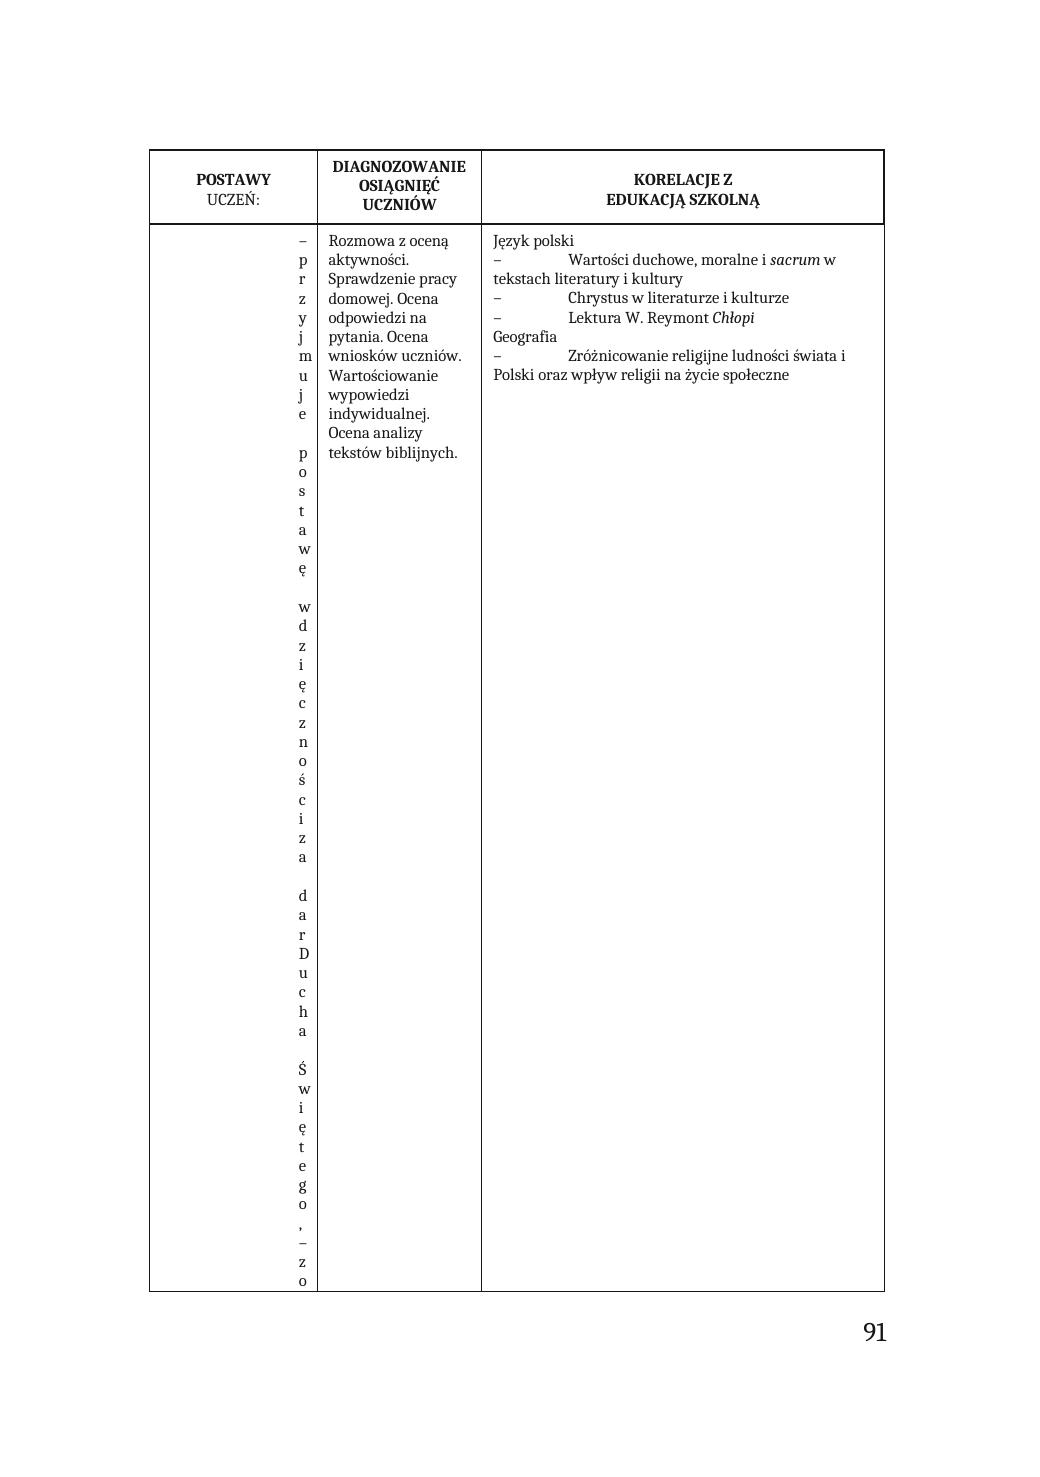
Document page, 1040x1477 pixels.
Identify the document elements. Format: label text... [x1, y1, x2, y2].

table_header KORELACJE Z EDUKACJĄ SZKOLNĄ [482, 151, 883, 222]
table_header DIAGNOZOWANIE OSIĄGNIĘĆ UCZNIÓW [318, 151, 481, 222]
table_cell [482, 225, 884, 1291]
table_header POSTAWY UCZEŃ: [150, 151, 317, 222]
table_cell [150, 225, 317, 1291]
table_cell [318, 225, 481, 1291]
